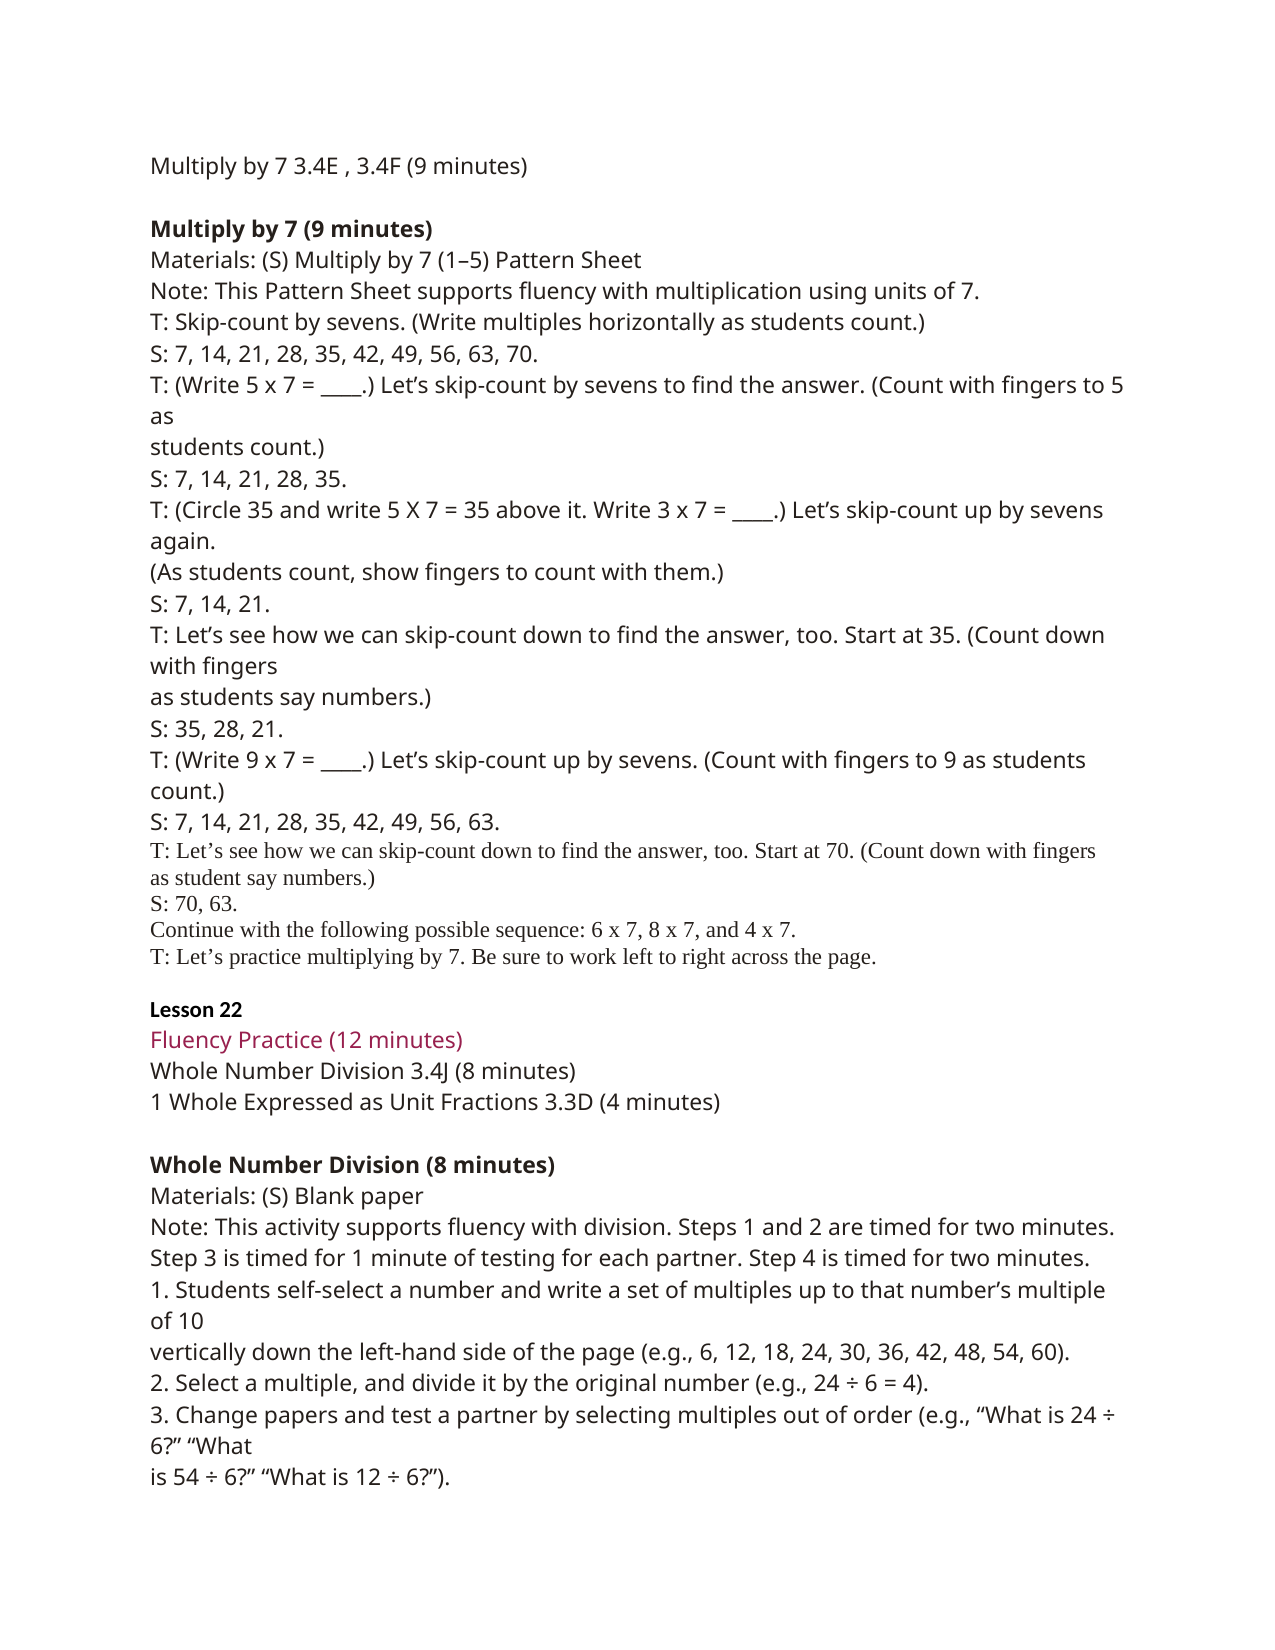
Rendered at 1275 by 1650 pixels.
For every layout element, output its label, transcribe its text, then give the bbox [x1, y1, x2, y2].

text is 54 ÷ 6?” “What is 12 ÷ 6?”). [150, 1461, 1125, 1492]
text 1. Students self-select a number and write a set of multiples up to that number’s multiple of 10 [150, 1274, 1125, 1336]
text as students say numbers.) [150, 681, 1125, 712]
text students count.) [150, 431, 1125, 462]
text S: 7, 14, 21. [150, 587, 1125, 619]
text T: Let’s see how we can skip-count down to find the answer, too. Start at 70. (Count down with fingers [150, 837, 1125, 864]
text vertically down the left-hand side of the page (e.g., 6, 12, 18, 24, 30, 36, 42, 48, 54, 60). [150, 1336, 1125, 1367]
text Whole Number Division (8 minutes) [150, 1149, 1125, 1180]
text Continue with the following possible sequence: 6 x 7, 8 x 7, and 4 x 7. [150, 917, 1125, 943]
text Whole Number Division 3.4J (8 minutes) [150, 1055, 1125, 1086]
text T: (Write 5 x 7 = ____.) Let’s skip-count by sevens to find the answer. (Count with fingers to 5 as [150, 369, 1125, 431]
text Note: This Pattern Sheet supports fluency with multiplication using units of 7. [150, 275, 1125, 306]
text S: 7, 14, 21, 28, 35, 42, 49, 56, 63. [150, 806, 1125, 837]
text T: Let’s see how we can skip-count down to find the answer, too. Start at 35. (Count down with fingers [150, 619, 1125, 681]
text Lesson 22 [150, 996, 1125, 1024]
text T: Let’s practice multiplying by 7. Be sure to work left to right across the page. [150, 943, 1125, 969]
text as student say numbers.) [150, 864, 1125, 890]
text 3. Change papers and test a partner by selecting multiples out of order (e.g., “What is 24 ÷ 6?” “What [150, 1399, 1125, 1461]
text 1 Whole Expressed as Unit Fractions 3.3D (4 minutes) [150, 1086, 1125, 1117]
text (As students count, show fingers to count with them.) [150, 556, 1125, 587]
text T: (Circle 35 and write 5 X 7 = 35 above it. Write 3 x 7 = ____.) Let’s skip-count up by sevens again. [150, 494, 1125, 556]
text Materials: (S) Blank paper [150, 1180, 1125, 1211]
text Note: This activity supports fluency with division. Steps 1 and 2 are timed for two minutes. Step 3 is timed for 1 minute of testing for each partner. Step 4 is timed for two minutes. [150, 1211, 1125, 1274]
text 2. Select a multiple, and divide it by the original number (e.g., 24 ÷ 6 = 4). [150, 1367, 1125, 1399]
text S: 7, 14, 21, 28, 35, 42, 49, 56, 63, 70. [150, 337, 1125, 369]
text S: 35, 28, 21. [150, 712, 1125, 744]
text T: (Write 9 x 7 = ____.) Let’s skip-count up by sevens. (Count with fingers to 9 as students count.) [150, 744, 1125, 806]
text Materials: (S) Multiply by 7 (1–5) Pattern Sheet [150, 244, 1125, 275]
text T: Skip-count by sevens. (Write multiples horizontally as students count.) [150, 306, 1125, 337]
text Multiply by 7 (9 minutes) [150, 212, 1125, 244]
text S: 7, 14, 21, 28, 35. [150, 462, 1125, 494]
text Multiply by 7 3.4E , 3.4F (9 minutes) [150, 150, 1125, 181]
text S: 70, 63. [150, 890, 1125, 917]
text Fluency Practice (12 minutes) [150, 1024, 1125, 1055]
